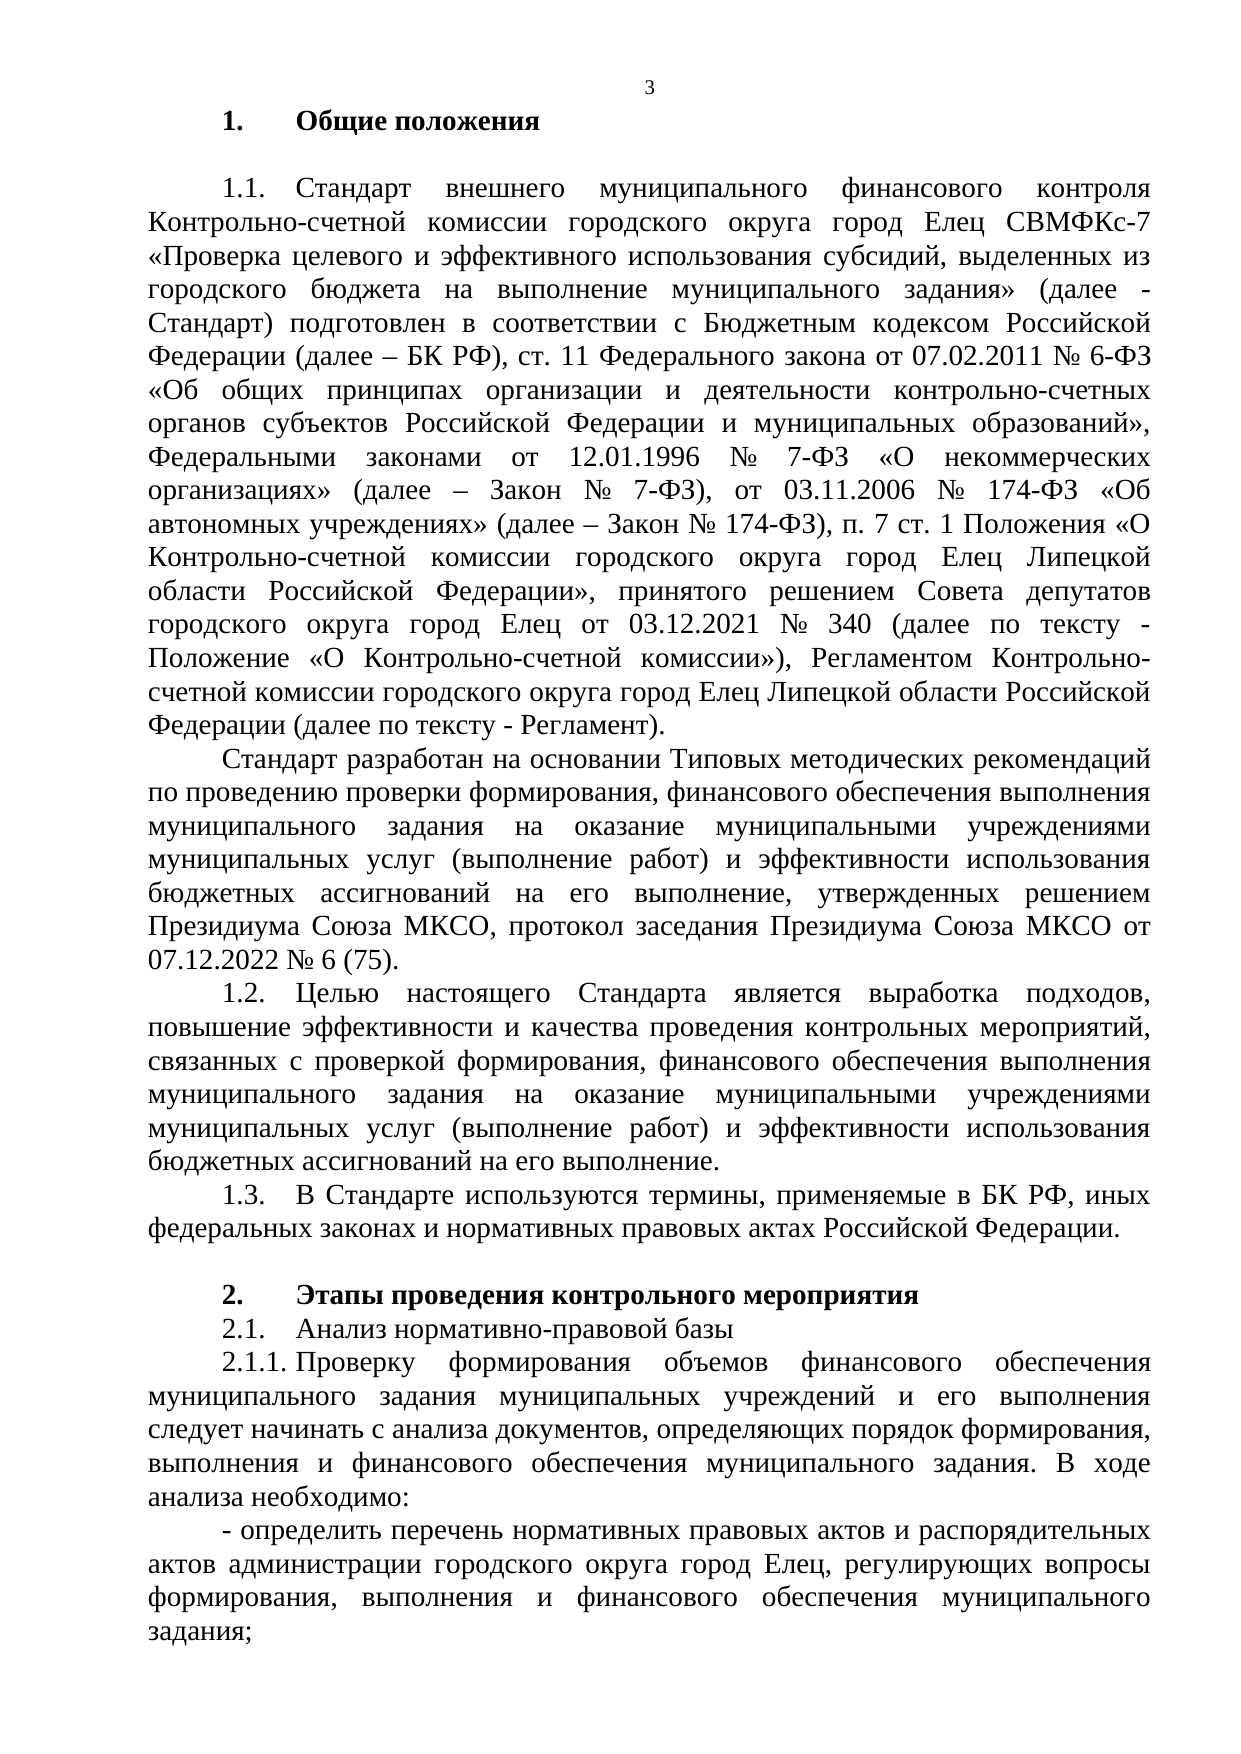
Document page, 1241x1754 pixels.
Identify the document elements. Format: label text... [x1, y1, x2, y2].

list Стандарт разработан на основании Типовых методических рекомендаций по проведению проверки формирования, финансового обеспечения выполнения муниципального задания на оказание муниципальными учреждениями муниципальных услуг (выполнение работ) и эффективности использования бюджетных ассигнований на его выполнение, утвержденных решением Президиума Союза МКСО, протокол заседания Президиума Союза МКСО от 07.12.2022 № 6 (75). [148, 741, 1152, 976]
list Общие положения [148, 103, 1152, 137]
list В Стандарте используются термины, применяемые в БК РФ, иных федеральных законах и нормативных правовых актах Российской Федерации. [148, 1177, 1152, 1244]
list Стандарт внешнего муниципального финансового контроля Контрольно-счетной комиссии городского округа город Елец СВМФКс-7 «Проверка целевого и эффективного использования субсидий, выделенных из городского бюджета на выполнение муниципального задания» (далее - Стандарт) подготовлен в соответствии с Бюджетным кодексом Российской Федерации (далее – БК РФ), ст. 11 Федерального закона от 07.02.2011 № 6-ФЗ «Об общих принципах организации и деятельности контрольно-счетных органов субъектов Российской Федерации и муниципальных образований», Федеральными законами от 12.01.1996 № 7-ФЗ «О некоммерческих организациях» (далее – Закон № 7-ФЗ), от 03.11.2006 № 174-ФЗ «Об автономных учреждениях» (далее – Закон № 174-ФЗ), п. 7 ст. 1 Положения «О Контрольно-счетной комиссии городского округа город Елец Липецкой области Российской Федерации», принятого решением Совета депутатов городского округа город Елец от 03.12.2021 № 340 (далее по тексту - Положение «О Контрольно-счетной комиссии»), Регламентом Контрольно-счетной комиссии городского округа город Елец Липецкой области Российской Федерации (далее по тексту - Регламент). [148, 171, 1152, 741]
list Этапы проведения контрольного мероприятия [148, 1277, 1152, 1311]
list Проверку формирования объемов финансового обеспечения муниципального задания муниципальных учреждений и его выполнения следует начинать с анализа документов, определяющих порядок формирования, выполнения и финансового обеспечения муниципального задания. В ходе анализа необходимо: [148, 1344, 1152, 1512]
list Анализ нормативно-правовой базы [148, 1311, 1152, 1344]
list Целью настоящего Стандарта является выработка подходов, повышение эффективности и качества проведения контрольных мероприятий, связанных с проверкой формирования, финансового обеспечения выполнения муниципального задания на оказание муниципальными учреждениями муниципальных услуг (выполнение работ) и эффективности использования бюджетных ассигнований на его выполнение. [148, 976, 1152, 1177]
list - определить перечень нормативных правовых актов и распорядительных актов администрации городского округа город Елец, регулирующих вопросы формирования, выполнения и финансового обеспечения муниципального задания; [148, 1512, 1152, 1646]
